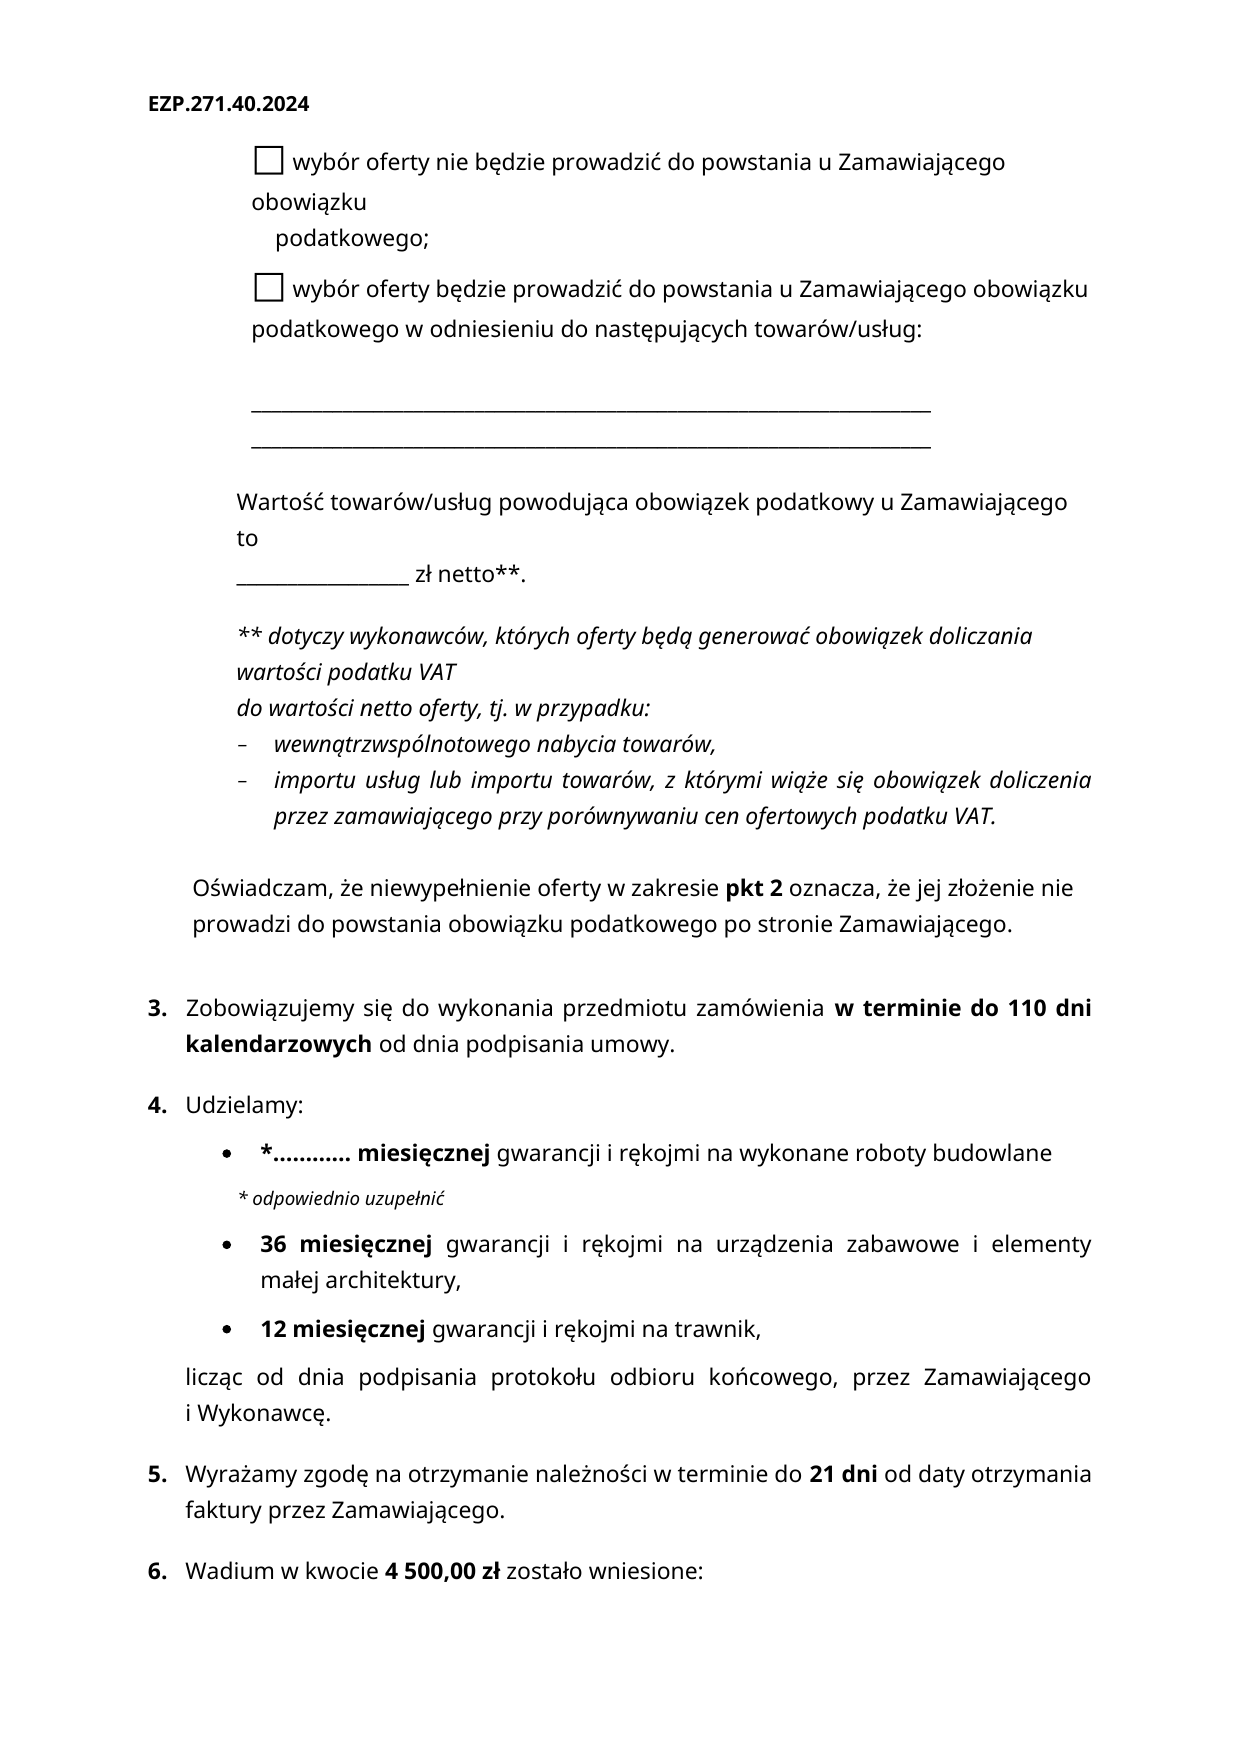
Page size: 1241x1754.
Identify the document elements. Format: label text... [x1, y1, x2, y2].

list 12 miesięcznej gwarancji i rękojmi na trawnik, [223, 1313, 1092, 1344]
list *………… miesięcznej gwarancji i rękojmi na wykonane roboty budowlane [223, 1137, 1092, 1168]
list Wyrażamy zgodę na otrzymanie należności w terminie do 21 dni od daty otrzymania faktury przez Zamawiającego. [148, 1458, 1092, 1525]
list 36 miesięcznej gwarancji i rękojmi na urządzenia zabawowe i elementy małej architektury, [223, 1228, 1092, 1296]
text ** dotyczy wykonawców, których oferty będą generować obowiązek doliczania wartości podatku VAT do wartości netto oferty, tj. w przypadku: [236, 620, 1092, 723]
list wewnątrzwspólnotowego nabycia towarów, [236, 728, 1092, 759]
text Wartość towarów/usług powodująca obowiązek podatkowy u Zamawiającego to [236, 486, 1092, 553]
text Oświadczam, że niewypełnienie oferty w zakresie pkt 2 oznacza, że jej złożenie nie prowadzi do powstania obowiązku podatkowego po stronie Zamawiającego. [192, 872, 1092, 939]
text * odpowiednio uzupełnić [148, 1186, 1092, 1211]
list importu usług lub importu towarów, z którymi wiąże się obowiązek doliczenia przez zamawiającego przy porównywaniu cen ofertowych podatku VAT. [236, 764, 1092, 831]
list Wadium w kwocie 4 500,00 zł zostało wniesione: [148, 1555, 1092, 1586]
list Zobowiązujemy się do wykonania przedmiotu zamówienia w terminie do 110 dni kalendarzowych od dnia podpisania umowy. [148, 992, 1092, 1059]
text □ wybór oferty będzie prowadzić do powstania u Zamawiającego obowiązku podatkowego w odniesieniu do następujących towarów/usług: [251, 257, 1092, 344]
list Udzielamy: [148, 1089, 1092, 1120]
text ___________________________________________________________________ ___________________________________________________________________ [251, 385, 1092, 452]
text podatkowego; [251, 222, 1092, 253]
text □ wybór oferty nie będzie prowadzić do powstania u Zamawiającego obowiązku [251, 130, 1092, 217]
text _________________ zł netto**. [236, 558, 1092, 616]
text licząc od dnia podpisania protokołu odbioru końcowego, przez Zamawiającego i Wykonawcę. [185, 1361, 1092, 1428]
